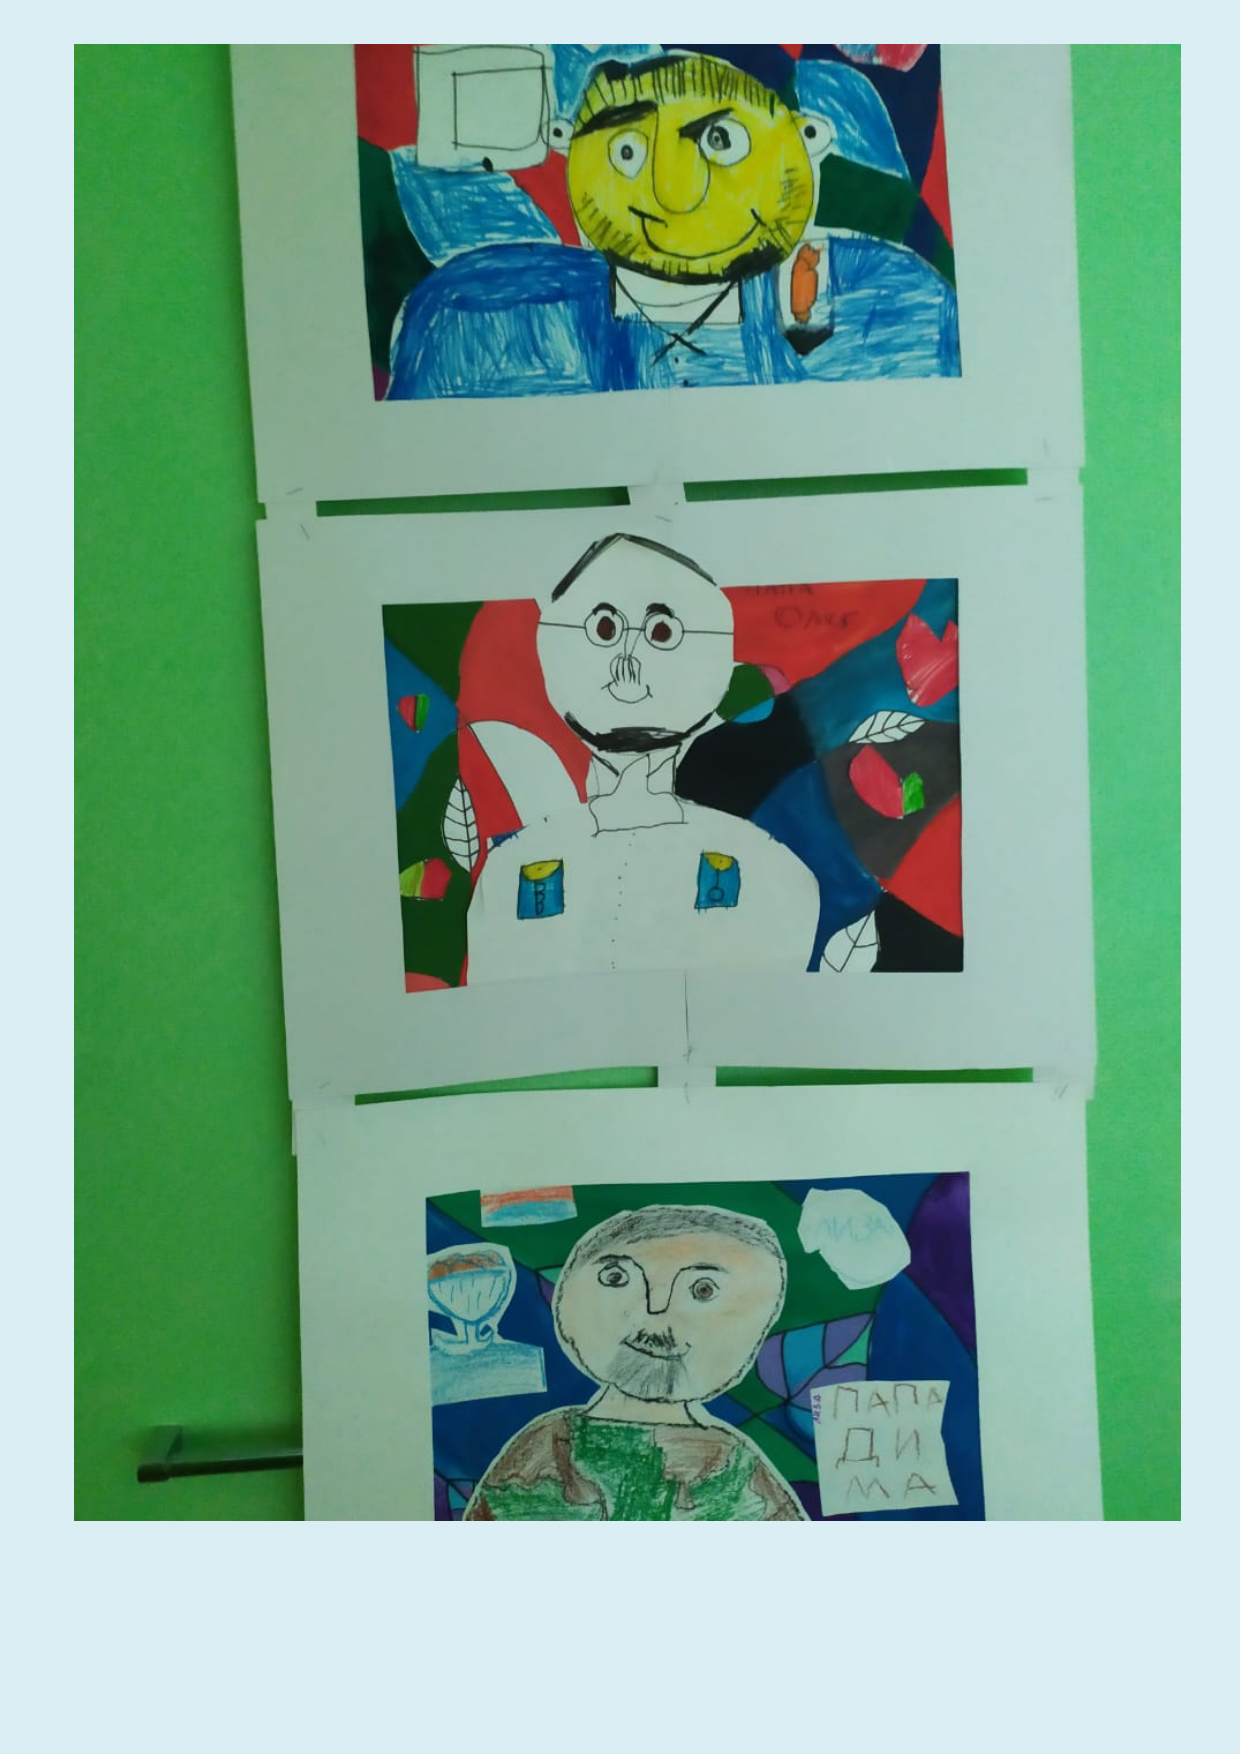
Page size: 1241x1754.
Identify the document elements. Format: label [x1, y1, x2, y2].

picture [74, 44, 1181, 1521]
